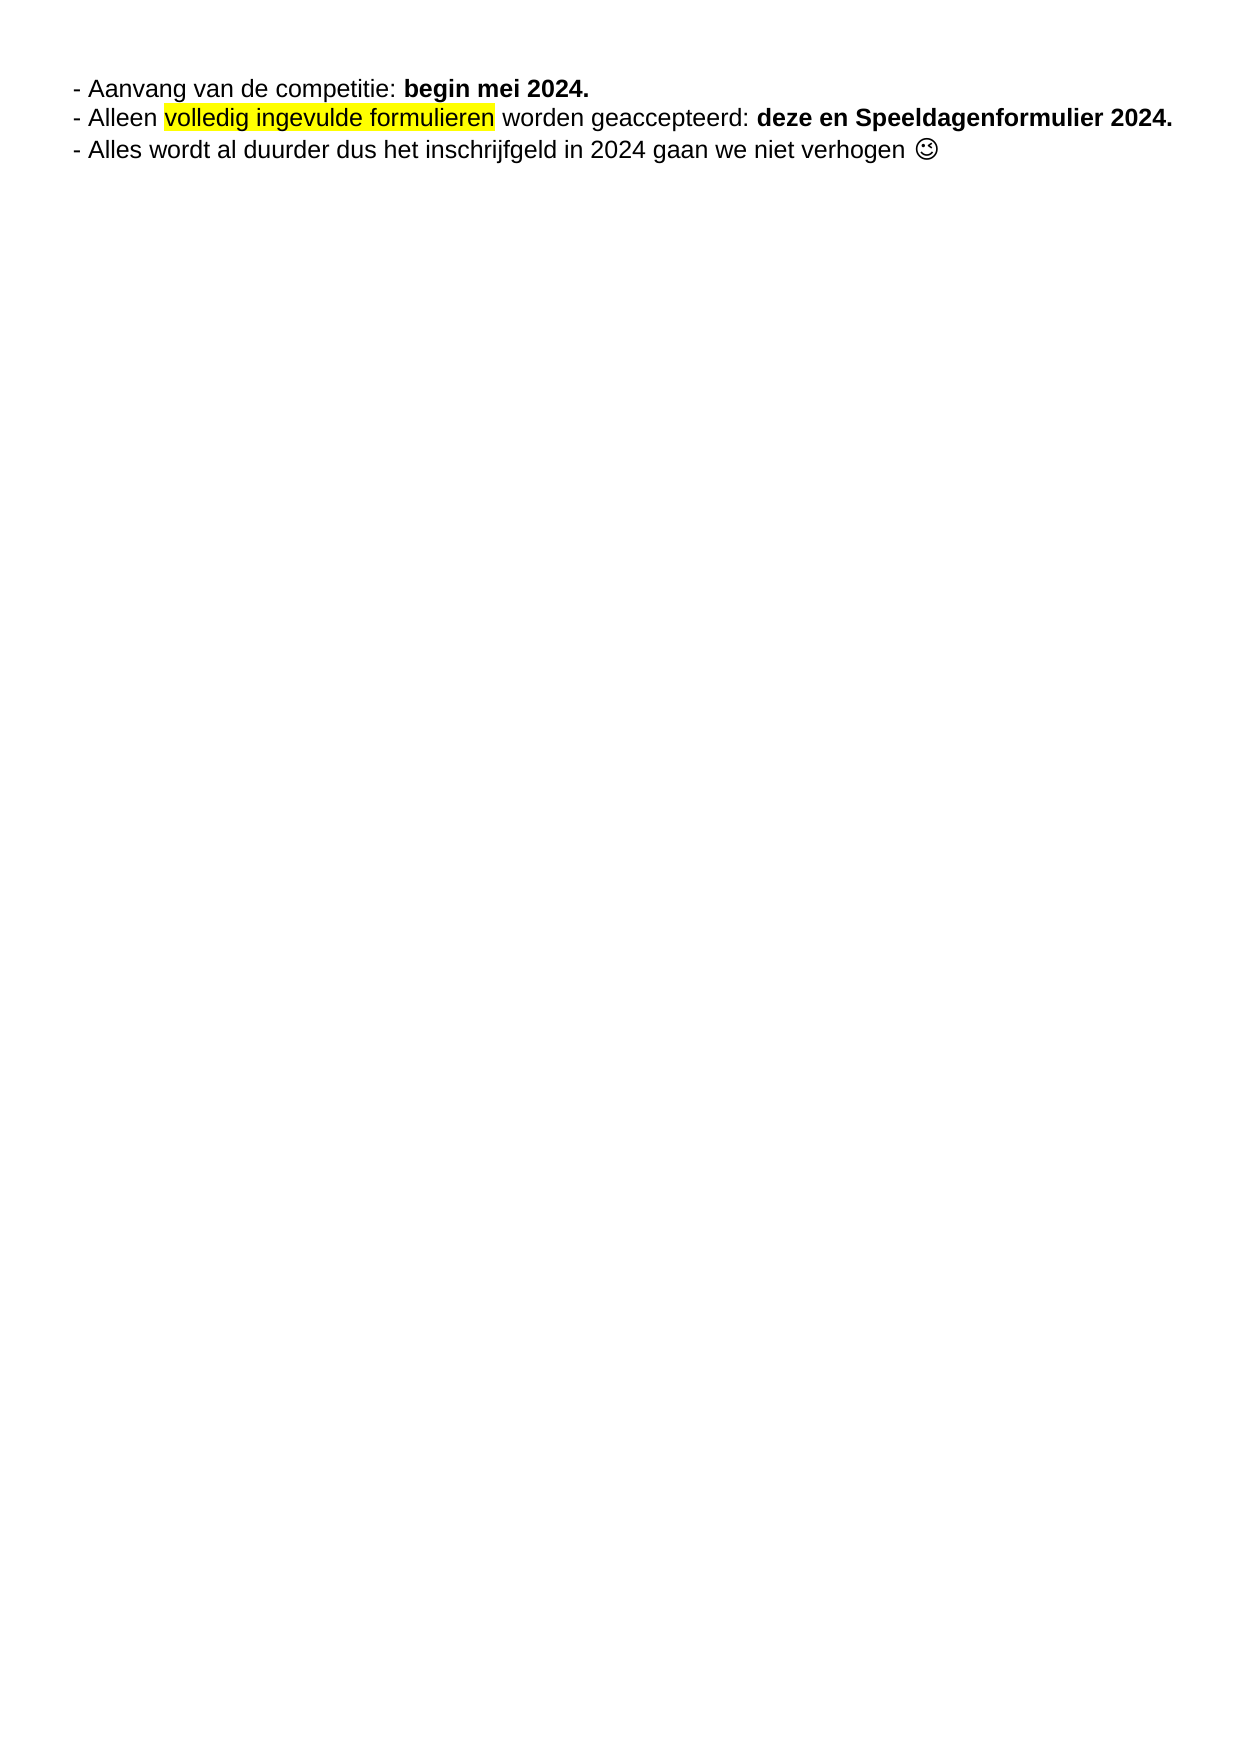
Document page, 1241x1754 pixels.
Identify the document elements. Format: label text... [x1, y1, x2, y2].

text - Aanvang van de competitie: begin mei 2024. - Alleen volledig ingevulde formulieren worden geaccepteerd: deze en Speeldagenformulier 2024. - Alles wordt al duurder dus het inschrijfgeld in 2024 gaan we niet verhogen [73, 74, 1179, 208]
